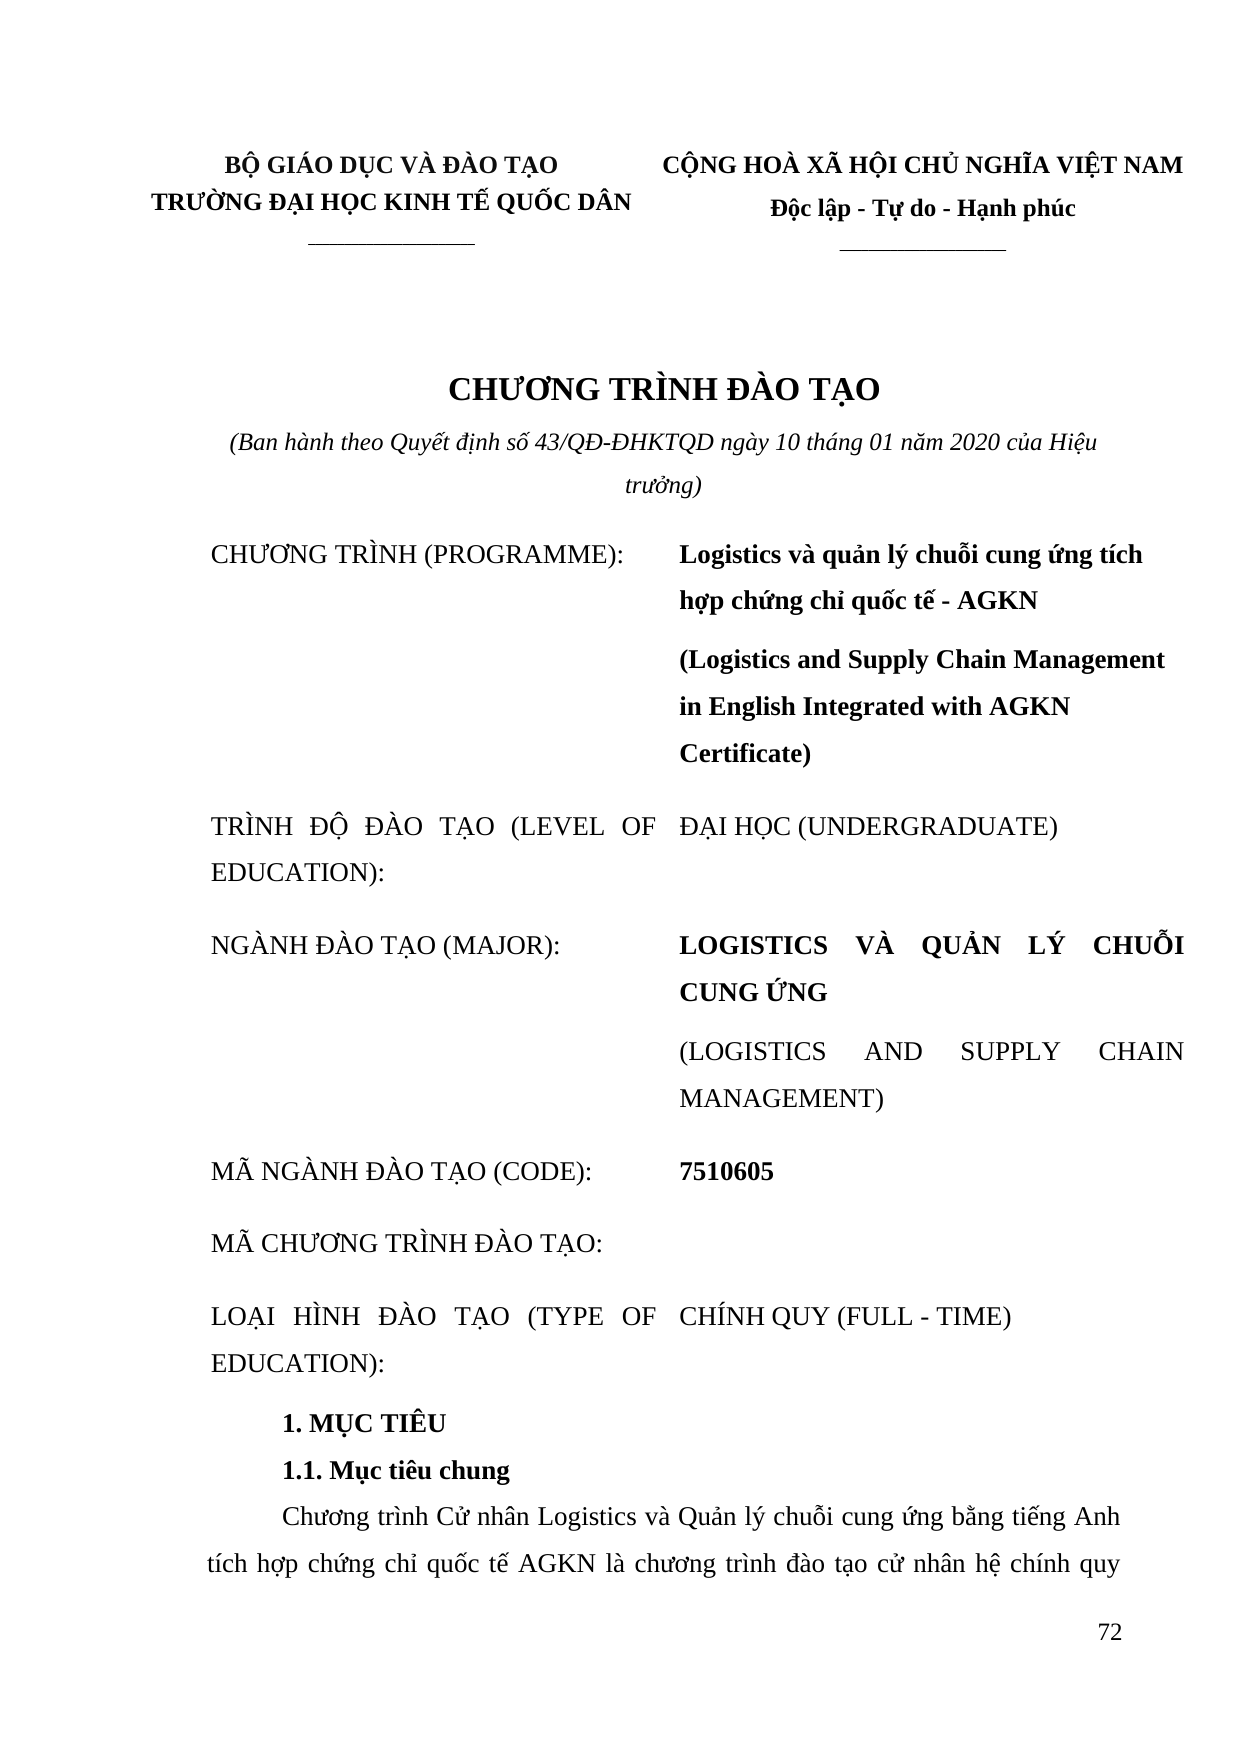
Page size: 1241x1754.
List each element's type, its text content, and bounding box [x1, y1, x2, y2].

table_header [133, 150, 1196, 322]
text 1. MỤC TIÊU [207, 1407, 1122, 1438]
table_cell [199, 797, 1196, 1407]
text CHƯƠNG TRÌNH ĐÀO TẠO [207, 369, 1122, 407]
text 1.1. Mục tiêu chung [207, 1454, 1122, 1485]
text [207, 1501, 1122, 1578]
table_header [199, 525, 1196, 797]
text (Ban hành theo Quyết định số 43/QĐ-ĐHKTQD ngày 10 tháng 01 năm 2020 của Hiệu trưởng) [207, 427, 1122, 498]
